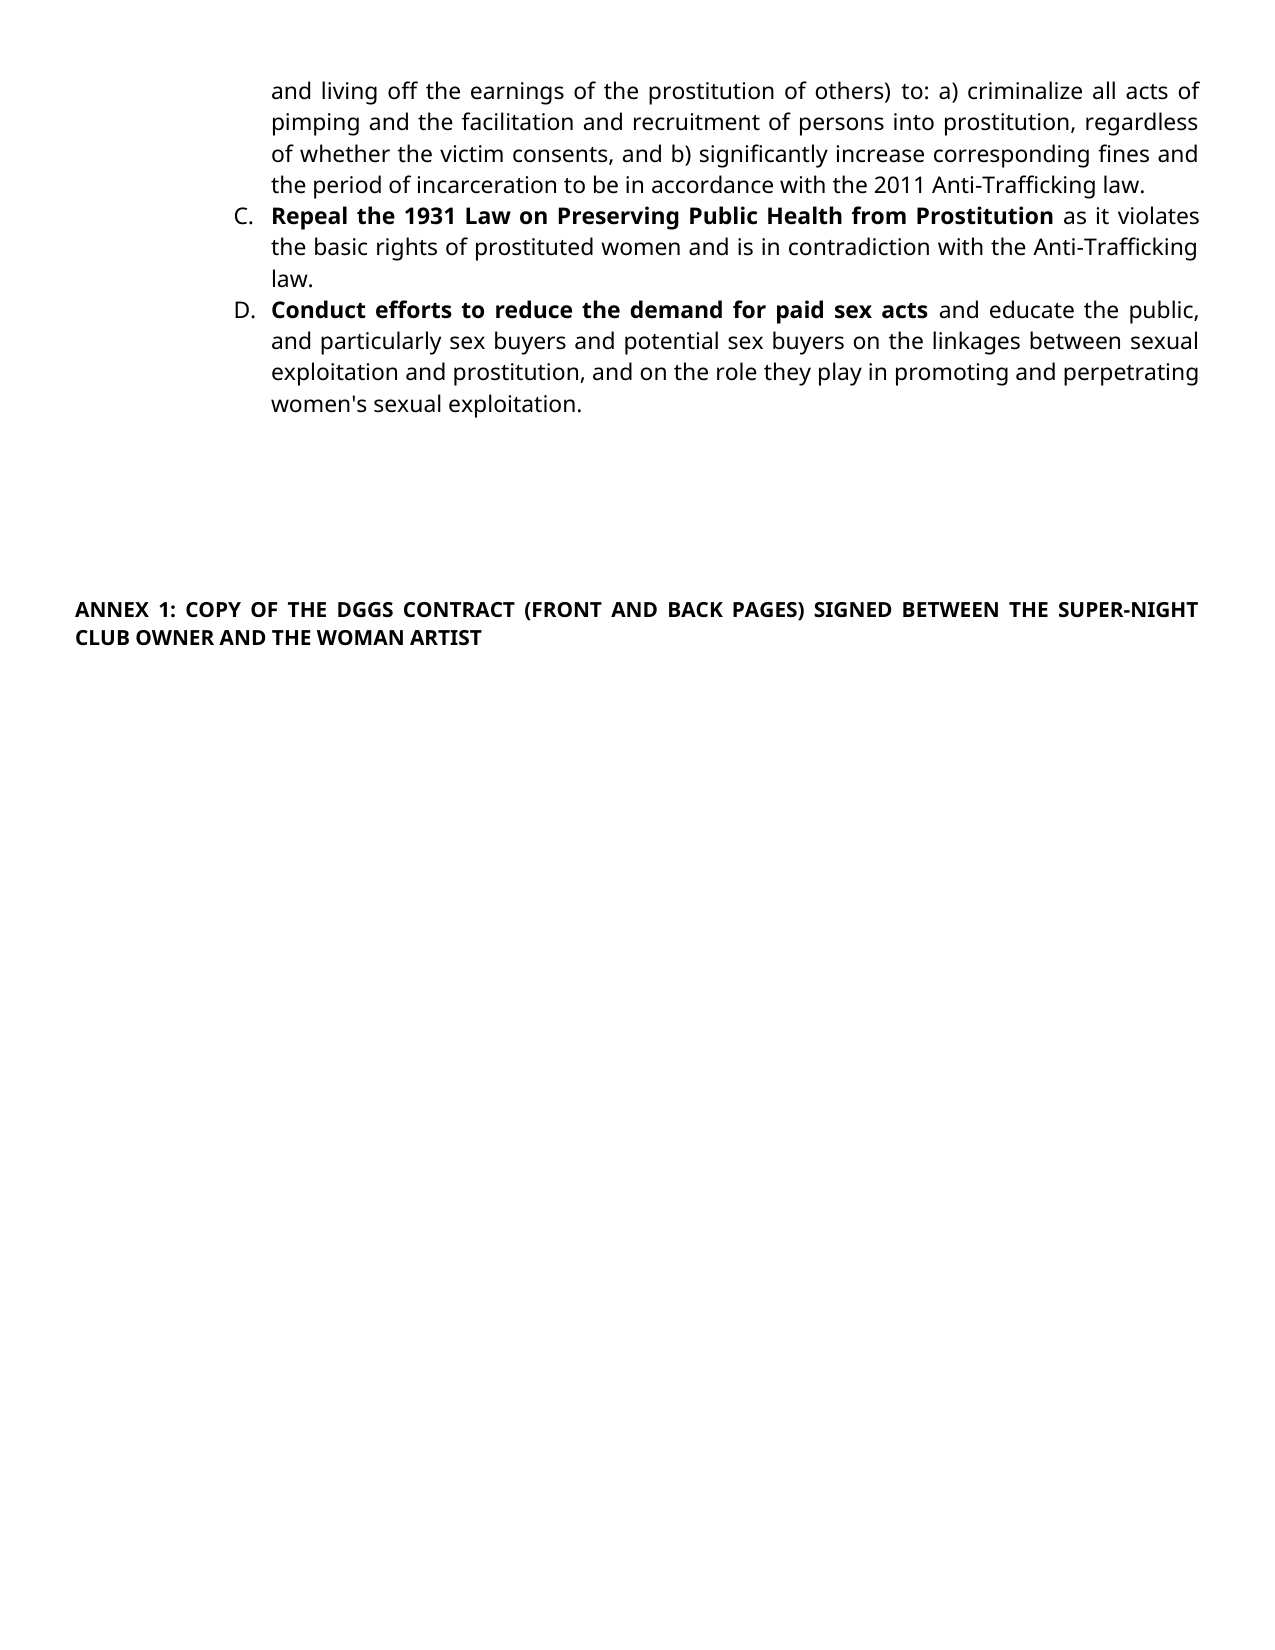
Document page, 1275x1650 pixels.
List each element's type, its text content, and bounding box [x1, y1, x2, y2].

list Repeal the 1931 Law on Preserving Public Health from Prostitution as it violates the basic rights of prostituted women and is in contradiction with the Anti-Trafficking law. [233, 200, 1200, 294]
list Conduct efforts to reduce the demand for paid sex acts and educate the public, and particularly sex buyers and potential sex buyers on the linkages between sexual exploitation and prostitution, and on the role they play in promoting and perpetrating women's sexual exploitation. [233, 294, 1200, 419]
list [233, 75, 1200, 200]
text ANNEX 1: COPY OF THE DGGS CONTRACT (FRONT AND BACK PAGES) SIGNED BETWEEN THE SUPER-NIGHT CLUB OWNER AND THE WOMAN ARTIST [75, 595, 1200, 652]
